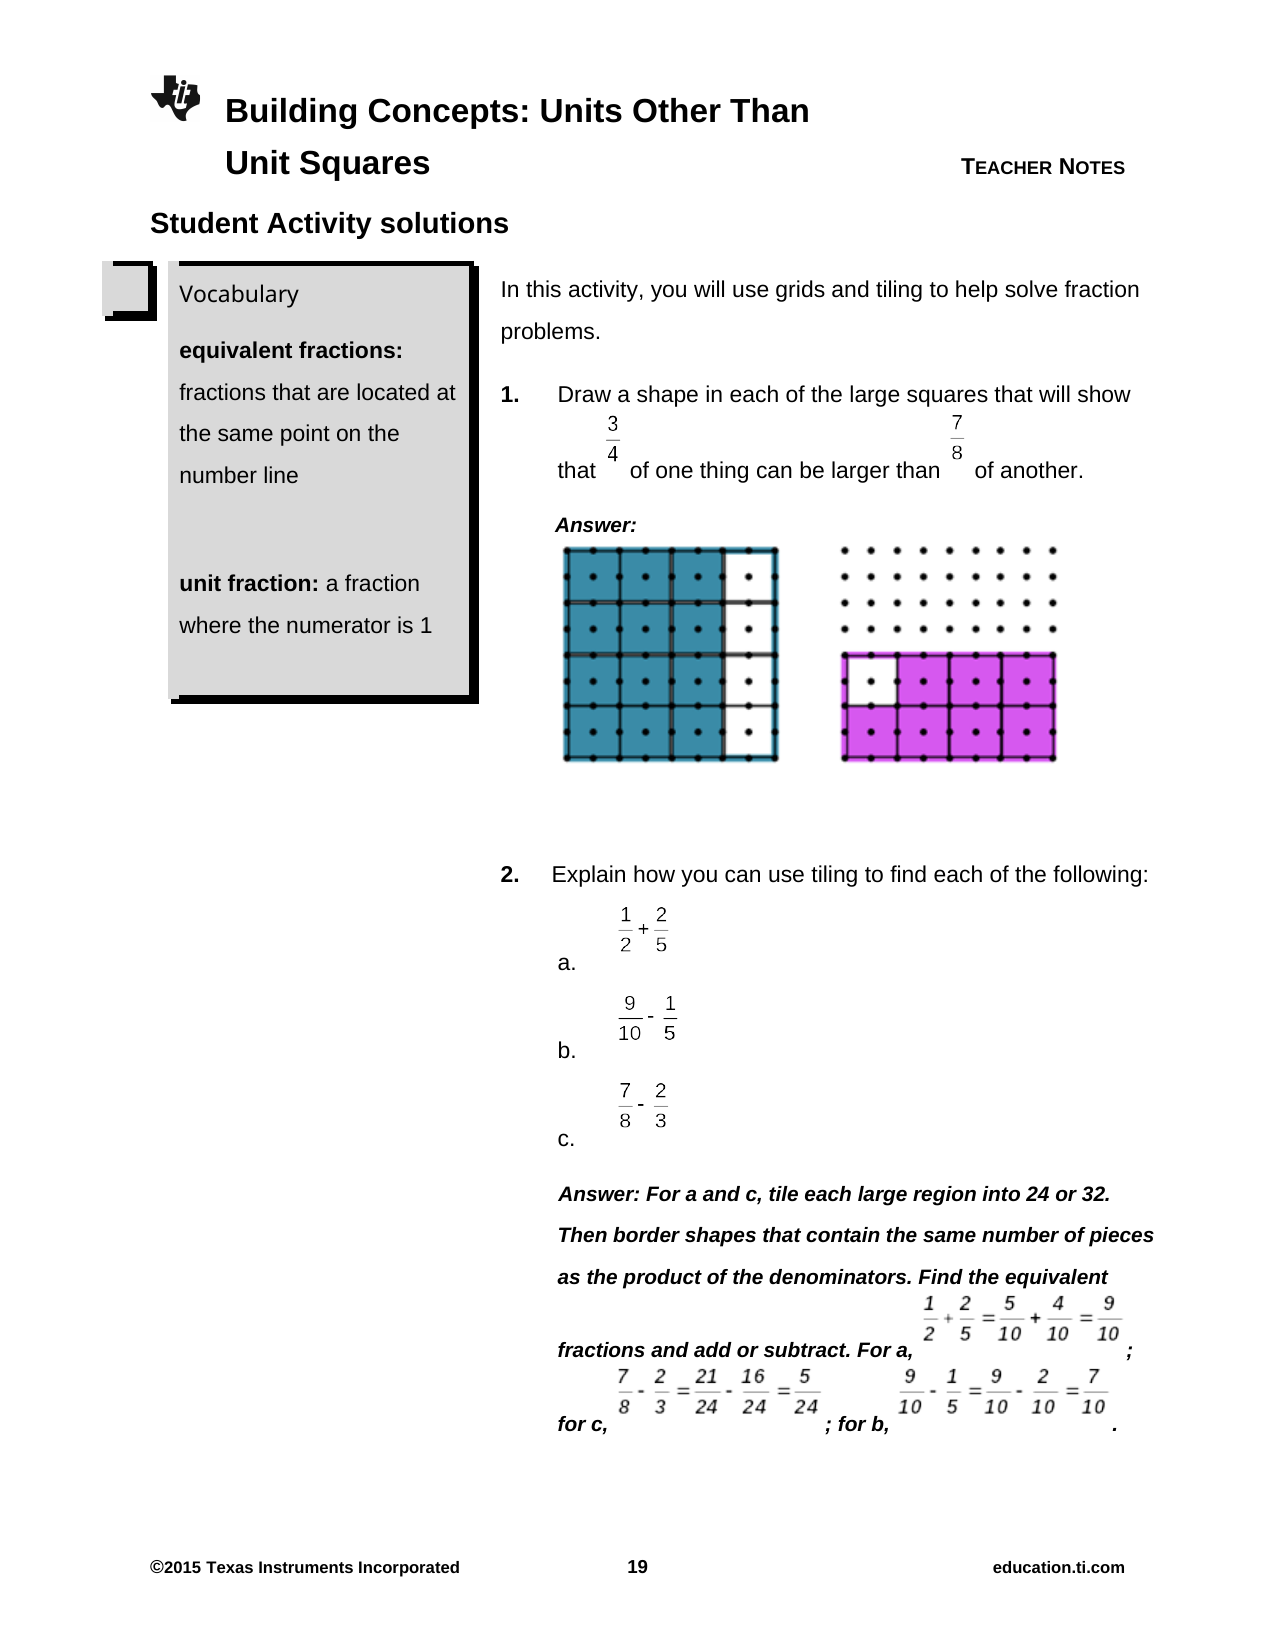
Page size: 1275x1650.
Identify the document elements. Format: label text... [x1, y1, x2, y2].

table_cell 2. Explain how you can use tiling to find each of the following: a. b. c. Answer: For a and c, tile each large region into 24 or 32. Then border shapes that contain the same number of pieces as the product of the denominators. Find the equivalent fractions and add or subtract. For a, ; for c, ; for b, . [489, 792, 1173, 1448]
table_cell 1. Draw a shape in each of the large squares that will show that of one thing can be larger than of another. Answer: [489, 366, 1173, 792]
picture [557, 537, 1072, 779]
table_header In this activity, you will use grids and tiling to help solve fraction problems. [489, 261, 1173, 366]
picture [150, 75, 201, 122]
text Student Activity solutions [150, 206, 1125, 240]
table_header Vocabulary equivalent fractions: fractions that are located at the same point on the number line unit fraction: a fraction where the numerator is 1 [168, 261, 489, 1448]
